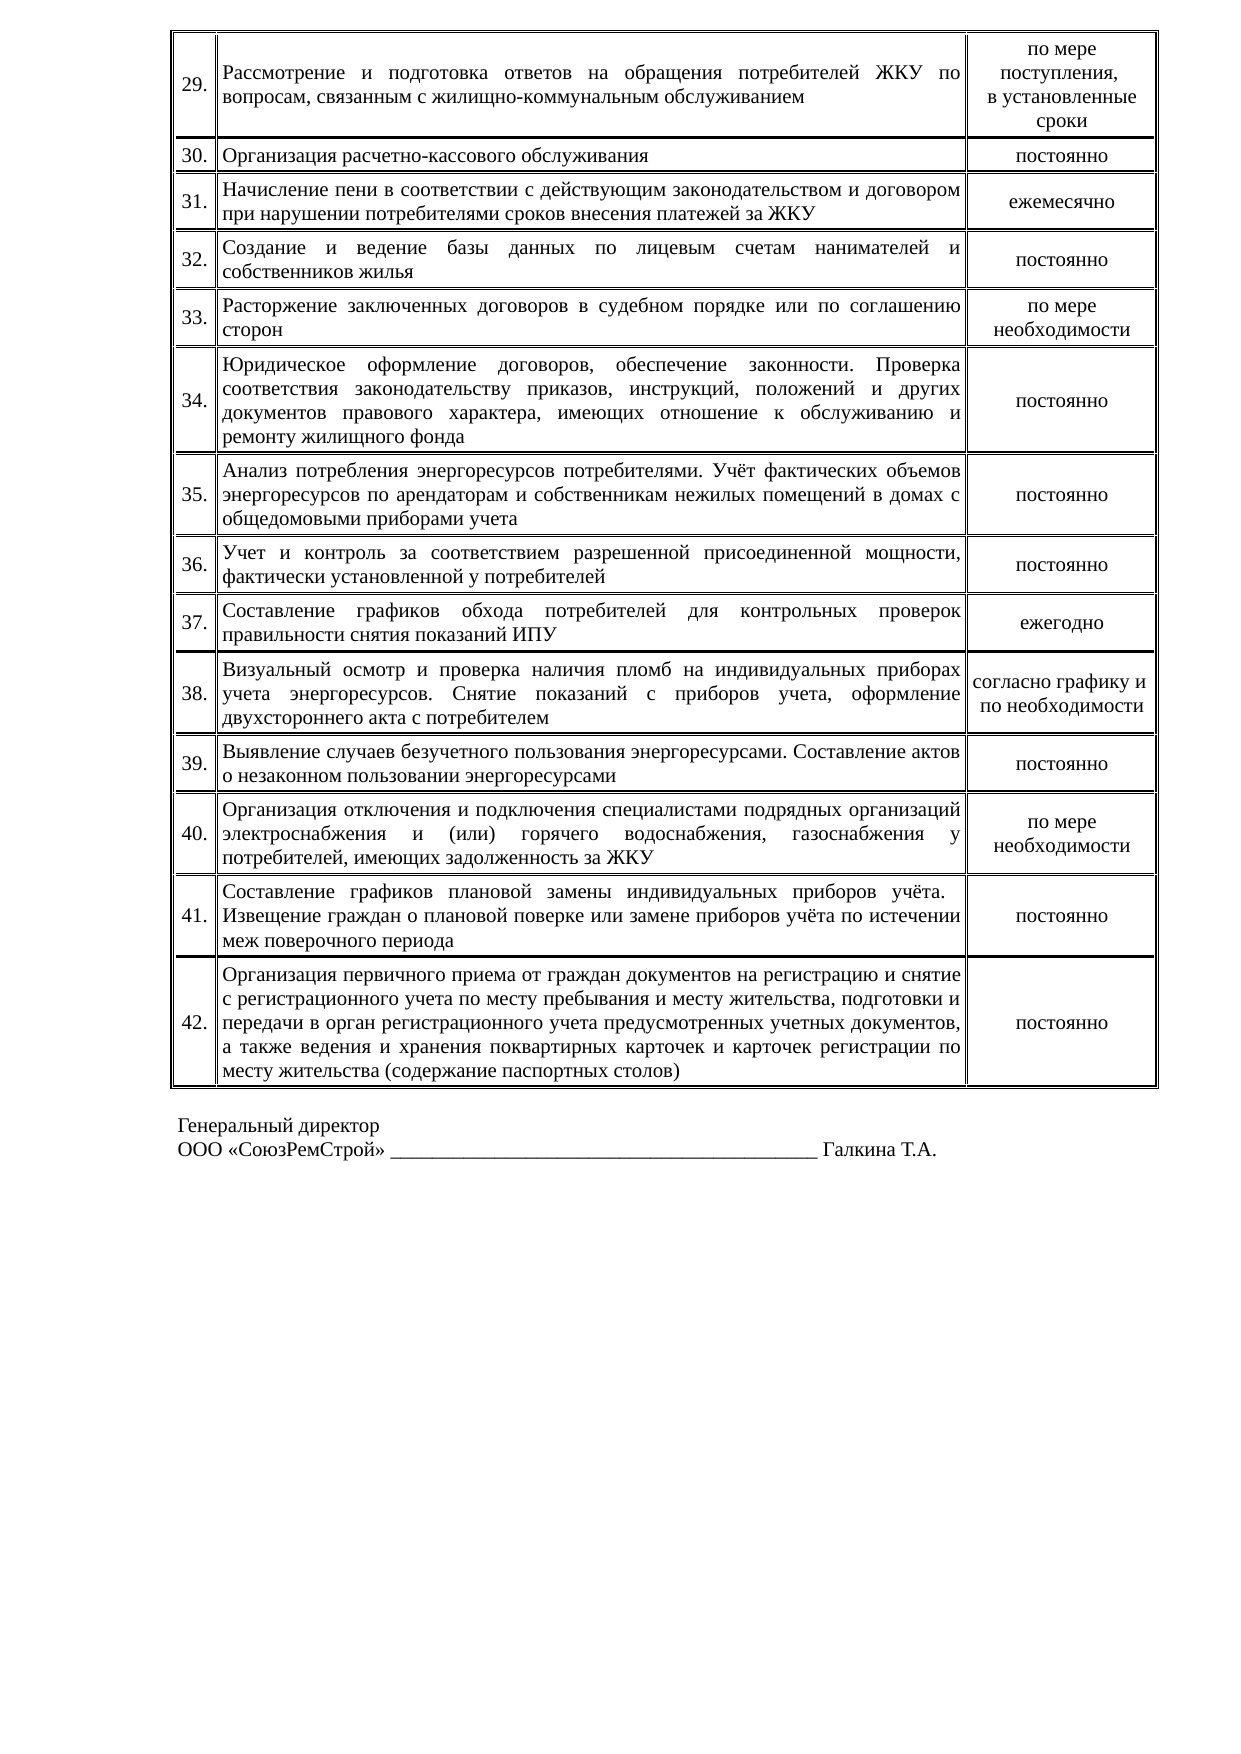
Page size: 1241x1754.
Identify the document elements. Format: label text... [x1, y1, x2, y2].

table_cell 31. [174, 170, 215, 228]
table_cell 42. [174, 955, 217, 1085]
table_cell постоянно [968, 136, 1155, 170]
text ООО «СоюзРемСтрой» _________________________________________ Галкина Т.А. [177, 1137, 1152, 1161]
table_cell постоянно [967, 955, 1155, 1085]
table_cell ежемесячно [968, 170, 1156, 228]
table_cell Составление графиков плановой замены индивидуальных приборов учёта. Извещение граждан о плановой поверке или замене приборов учёта по истечении меж поверочного периода [218, 876, 965, 955]
table_cell 40. [174, 790, 215, 873]
table_cell постоянно [968, 732, 1156, 790]
table_cell Начисление пени в соответствии с действующим законодательством и договором при нарушении потребителями сроков внесения платежей за ЖКУ [218, 174, 965, 228]
table_cell постоянно [968, 451, 1156, 533]
text Генеральный директор [177, 1113, 1152, 1137]
table_cell по мере необходимости [968, 790, 1156, 873]
table_cell Создание и ведение базы данных по лицевым счетам нанимателей и собственников жилья [218, 232, 965, 287]
table_cell 36. [174, 534, 215, 592]
table_cell 37. [172, 592, 217, 650]
table_cell 32. [174, 228, 215, 287]
table_cell ежегодно [967, 592, 1157, 650]
table_cell по мере поступления, в установленные сроки [967, 33, 1155, 136]
table_cell Составление графиков обхода потребителей для контрольных проверок правильности снятия показаний ИПУ [218, 595, 965, 650]
table_cell постоянно [968, 534, 1156, 592]
table_cell Юридическое оформление договоров, обеспечение законности. Проверка соответствия законодательству приказов, инструкций, положений и других документов правового характера, имеющих отношение к обслуживанию и ремонту жилищного фонда [218, 348, 965, 451]
table_cell Учет и контроль за соответствием разрешенной присоединенной мощности, фактически установленной у потребителей [218, 537, 965, 592]
table_cell Организация расчетно-кассового обслуживания [218, 139, 965, 170]
table_cell Организация первичного приема от граждан документов на регистрацию и снятие с регистрационного учета по месту пребывания и месту жительства, подготовки и передачи в орган регистрационного учета предусмотренных учетных документов, а также ведения и хранения поквартирных карточек и карточек регистрации по месту жительства (содержание паспортных столов) [217, 958, 967, 1085]
table_cell 35. [174, 451, 215, 533]
table_cell Организация отключения и подключения специалистами подрядных организаций электроснабжения и (или) горячего водоснабжения, газоснабжения у потребителей, имеющих задолженность за ЖКУ [218, 794, 965, 873]
table_cell 30. [174, 136, 215, 170]
table_cell Визуальный осмотр и проверка наличия пломб на индивидуальных приборах учета энергоресурсов. Снятие показаний с приборов учета, оформление двухстороннего акта с потребителем [218, 653, 965, 732]
table_cell 29. [174, 33, 217, 136]
table_cell 33. [172, 287, 217, 345]
table_cell согласно графику и по необходимости [968, 650, 1155, 732]
table_cell постоянно [967, 873, 1157, 955]
table_cell Анализ потребления энергоресурсов потребителями. Учёт фактических объемов энергоресурсов по арендаторам и собственникам нежилых помещений в домах с общедомовыми приборами учета [218, 455, 965, 533]
table_cell Выявление случаев безучетного пользования энергоресурсами. Составление актов о незаконном пользовании энергоресурсами [218, 736, 965, 790]
table_cell 34. [172, 345, 217, 451]
table_cell Рассмотрение и подготовка ответов на обращения потребителей ЖКУ по вопросам, связанным с жилищно-коммунальным обслуживанием [217, 33, 967, 136]
table_cell 41. [172, 873, 217, 955]
table_cell 39. [174, 732, 215, 790]
table_cell постоянно [968, 228, 1156, 287]
table_cell Расторжение заключенных договоров в судебном порядке или по соглашению сторон [218, 290, 965, 345]
table_cell по мере необходимости [967, 287, 1157, 345]
table_cell 38. [174, 650, 215, 732]
table_cell постоянно [967, 345, 1157, 451]
